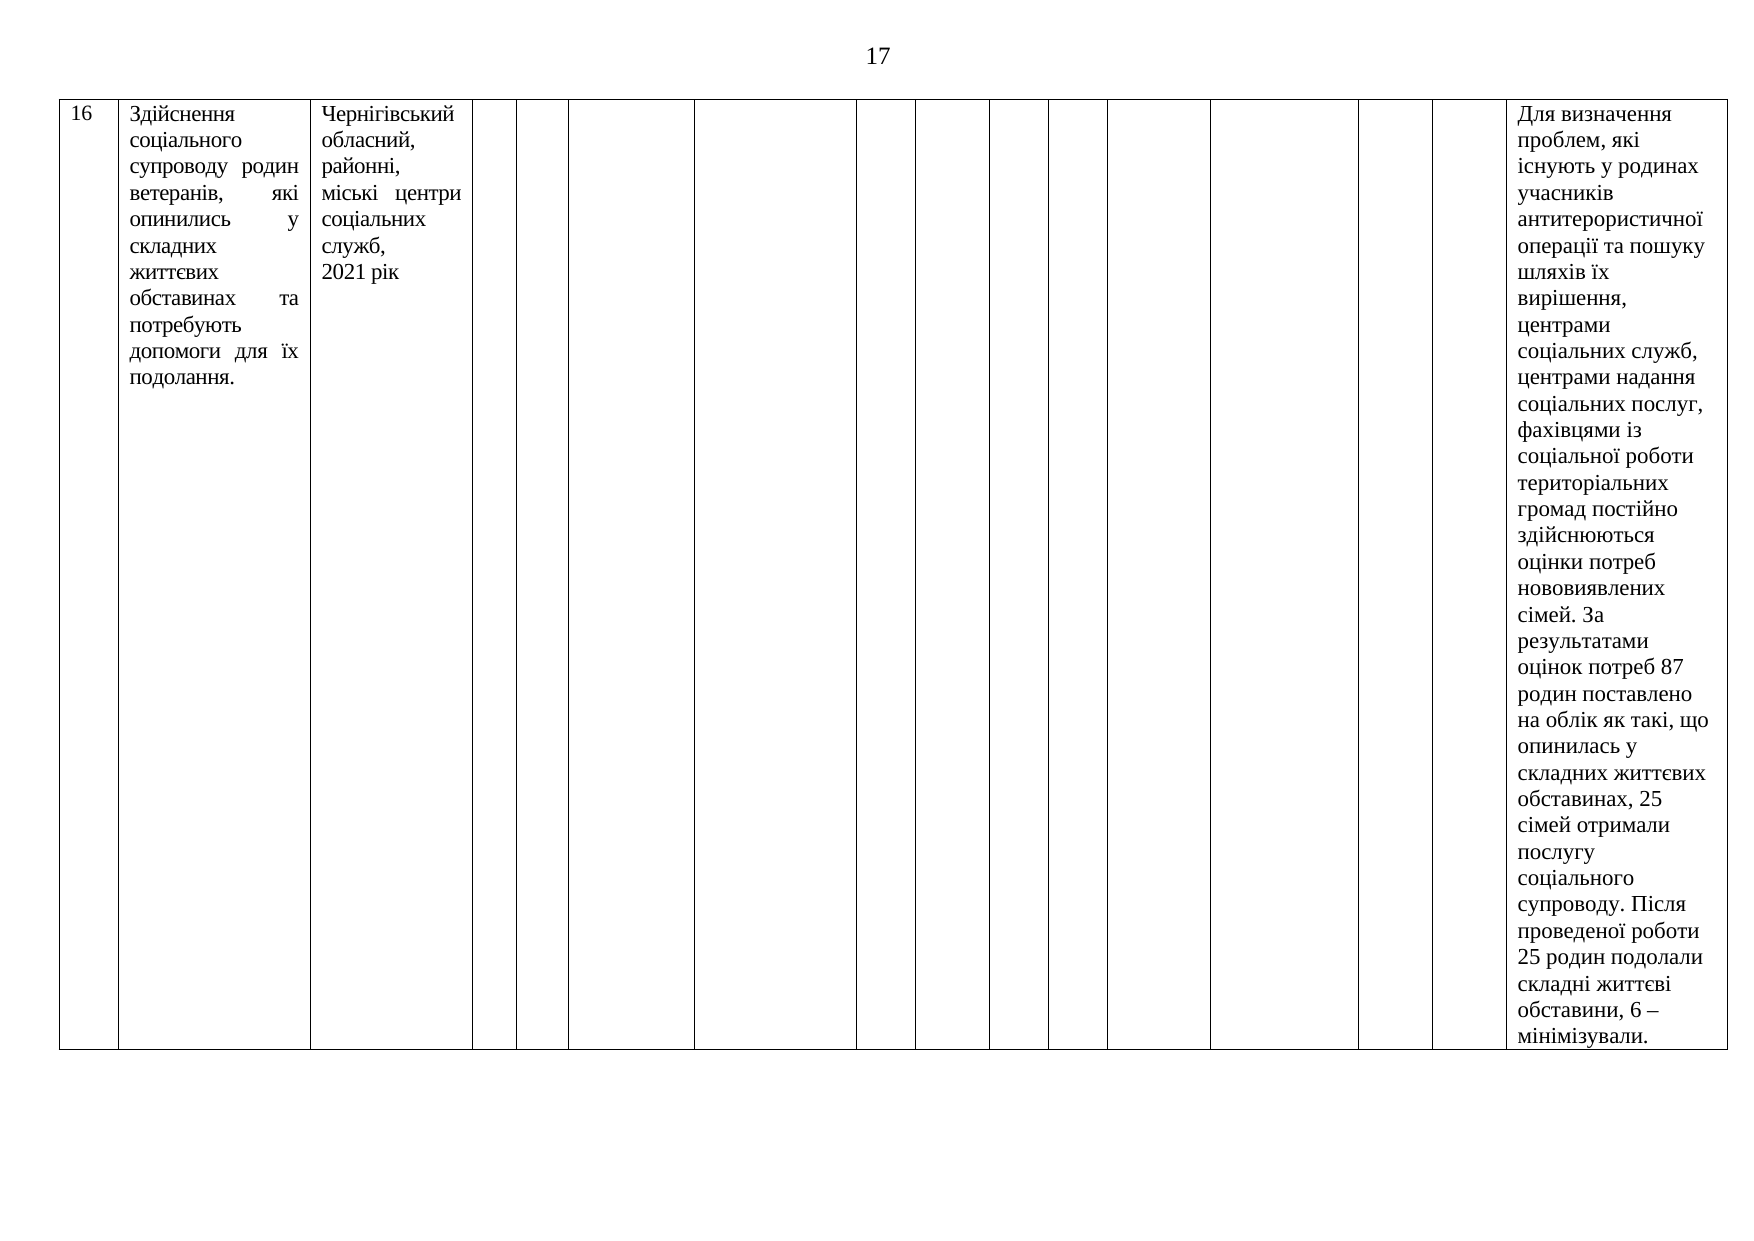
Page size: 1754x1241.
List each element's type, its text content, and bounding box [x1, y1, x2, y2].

table_cell [1433, 100, 1506, 1049]
table_cell [517, 100, 568, 1049]
table_cell Здійснення соціального супроводу родин ветеранів, які опинились у складних життєвих обставинах та потребують допомоги для їх подолання. [119, 100, 310, 1049]
table_cell Для визначення проблем, які існують у родинах учасників антитерористичної операції та пошуку шляхів їх вирішення, центрами соціальних служб, центрами надання соціальних послуг, фахівцями із соціальної роботи територіальних громад постійно здійснюються оцінки потреб нововиявлених сімей. За результатами оцінок потреб 87 родин поставлено на облік як такі, що опинилась у складних життєвих обставинах, 25 сімей отримали послугу соціального супроводу. Після проведеної роботи 25 родин подолали складні життєві обставини, 6 – мінімізували. [1507, 100, 1727, 1049]
table_cell [990, 100, 1048, 1049]
table_cell Чернігівський обласний, районні, міські центри соціальних служб, 2021 рік [311, 100, 472, 1049]
table_cell [1359, 100, 1432, 1049]
table_cell [473, 100, 516, 1049]
table_cell [1211, 100, 1358, 1049]
table_cell [695, 100, 856, 1049]
table_cell [1108, 100, 1210, 1049]
table_cell [569, 100, 694, 1049]
table_cell 16 [60, 100, 118, 1049]
table_cell [857, 100, 915, 1049]
table_cell [916, 100, 989, 1049]
table_cell [1049, 100, 1107, 1049]
